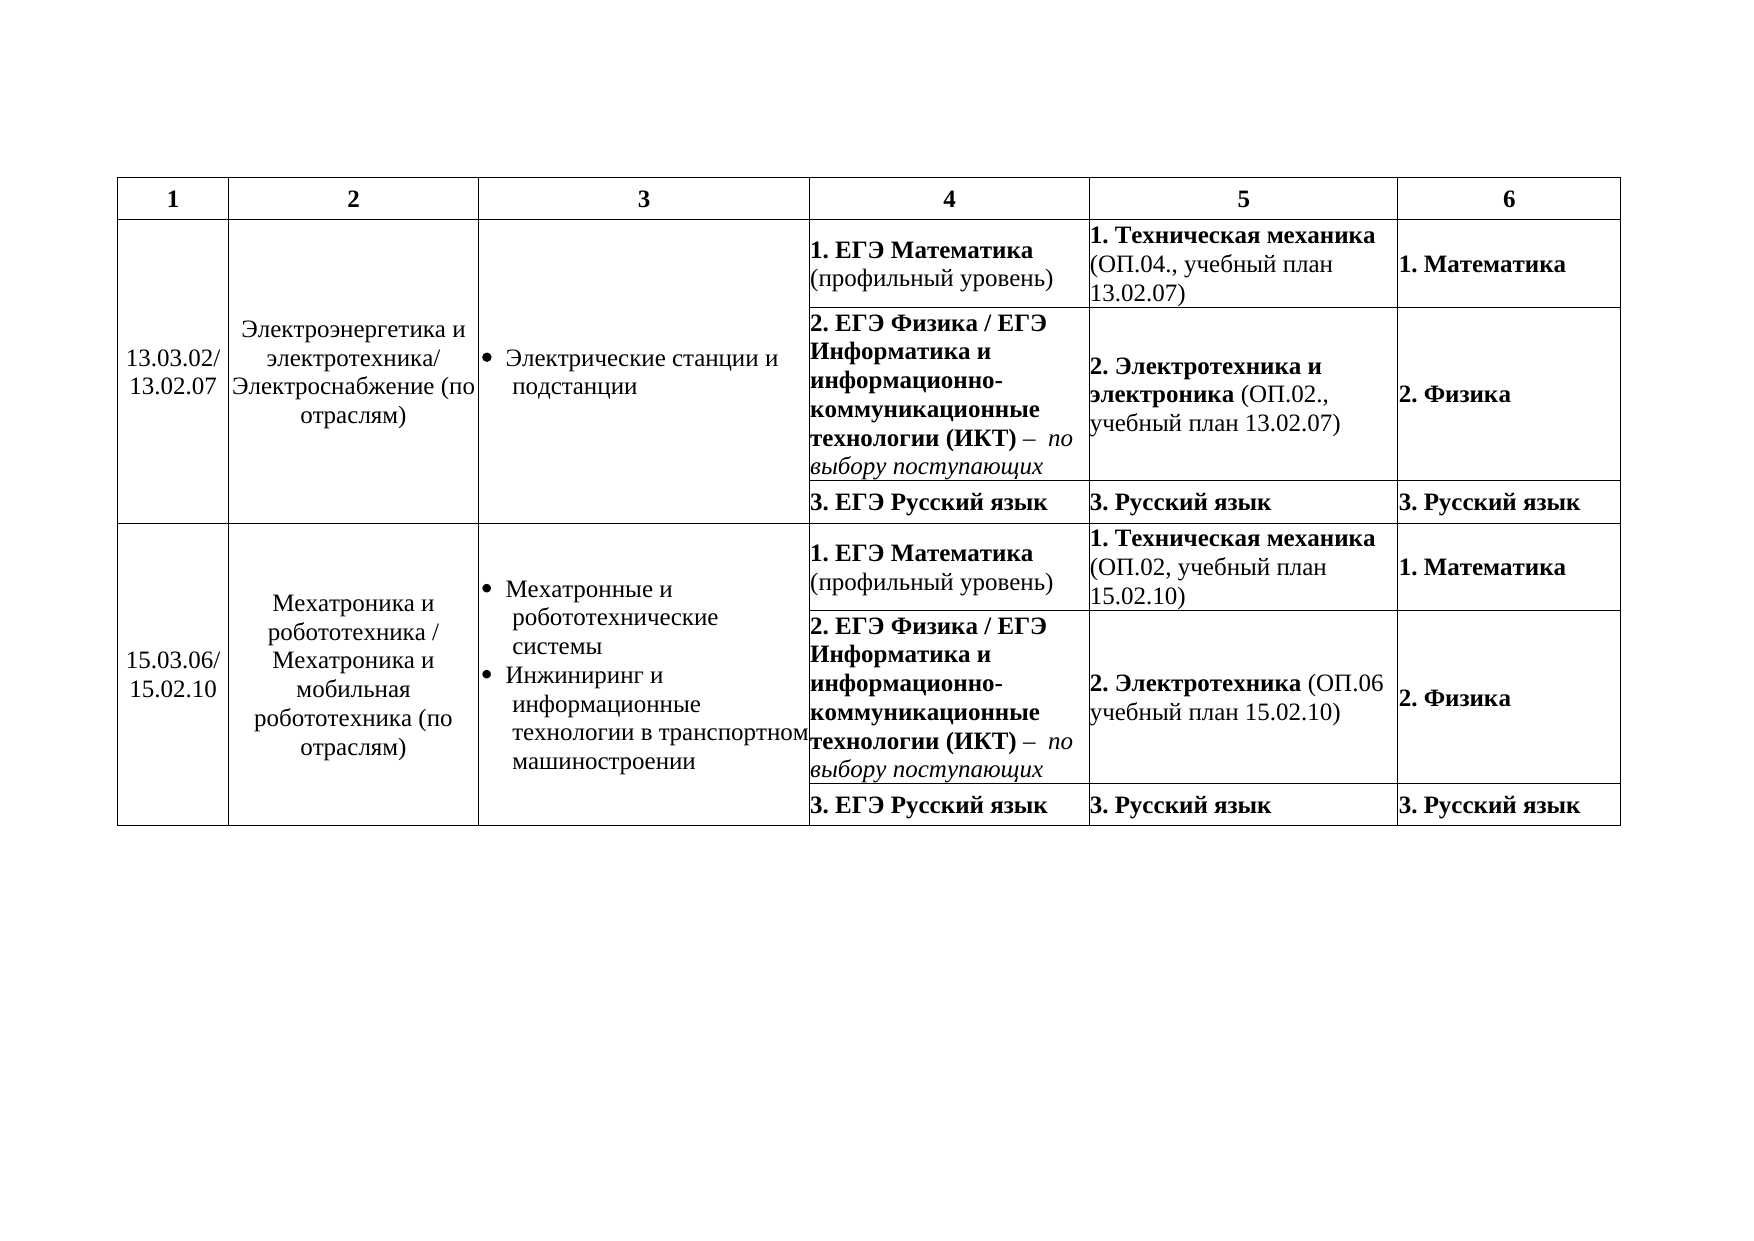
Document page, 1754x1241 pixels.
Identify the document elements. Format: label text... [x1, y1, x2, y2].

table_cell Мехатронные и робототехнические системы Инжиниринг и информационные технологии в транспортном машиностроении [479, 524, 809, 825]
table_cell Мехатроника и робототехника / Мехатроника и мобильная робототехника (по отраслям) [229, 524, 478, 825]
table_cell 2. Физика [1398, 611, 1620, 783]
table_cell 1. ЕГЭ Математика (профильный уровень) [810, 220, 1089, 307]
table_cell 3. ЕГЭ Русский язык [810, 481, 1089, 522]
table_cell Электроэнергетика и электротехника/ Электроснабжение (по отраслям) [229, 220, 478, 522]
table_cell 2. Физика [1398, 308, 1620, 480]
table_cell 1. Техническая механика (ОП.04., учебный план 13.02.07) [1090, 220, 1397, 307]
table_cell 1. ЕГЭ Математика (профильный уровень) [810, 524, 1089, 610]
table_cell 1. Техническая механика (ОП.02, учебный план 15.02.10) [1090, 524, 1397, 610]
table_cell 1. Математика [1398, 220, 1620, 307]
table_cell 3. Русский язык [1398, 784, 1620, 825]
table_cell 2. ЕГЭ Физика / ЕГЭ Информатика и информационно-коммуникационные технологии (ИКТ) – по выбору поступающих [810, 308, 1089, 480]
table_cell 15.03.06/ 15.02.10 [118, 524, 228, 825]
table_header 4 [810, 178, 1089, 219]
table_header 6 [1398, 178, 1620, 219]
table_cell Электрические станции и подстанции [479, 220, 809, 522]
table_cell 3. Русский язык [1090, 784, 1397, 825]
table_cell 13.03.02/ 13.02.07 [118, 220, 228, 522]
table_header 1 [118, 178, 228, 219]
table_cell 1. Математика [1398, 524, 1620, 610]
table_cell 2. ЕГЭ Физика / ЕГЭ Информатика и информационно-коммуникационные технологии (ИКТ) – по выбору поступающих [810, 611, 1089, 783]
table_cell 2. Электротехника (ОП.06 учебный план 15.02.10) [1090, 611, 1397, 783]
table_header 2 [229, 178, 478, 219]
table_cell 2. Электротехника и электроника (ОП.02., учебный план 13.02.07) [1090, 308, 1397, 480]
table_header 3 [479, 178, 809, 219]
table_cell 3. Русский язык [1090, 481, 1397, 522]
table_header 5 [1090, 178, 1397, 219]
table_cell 3. ЕГЭ Русский язык [810, 784, 1089, 825]
table_cell 3. Русский язык [1398, 481, 1620, 522]
